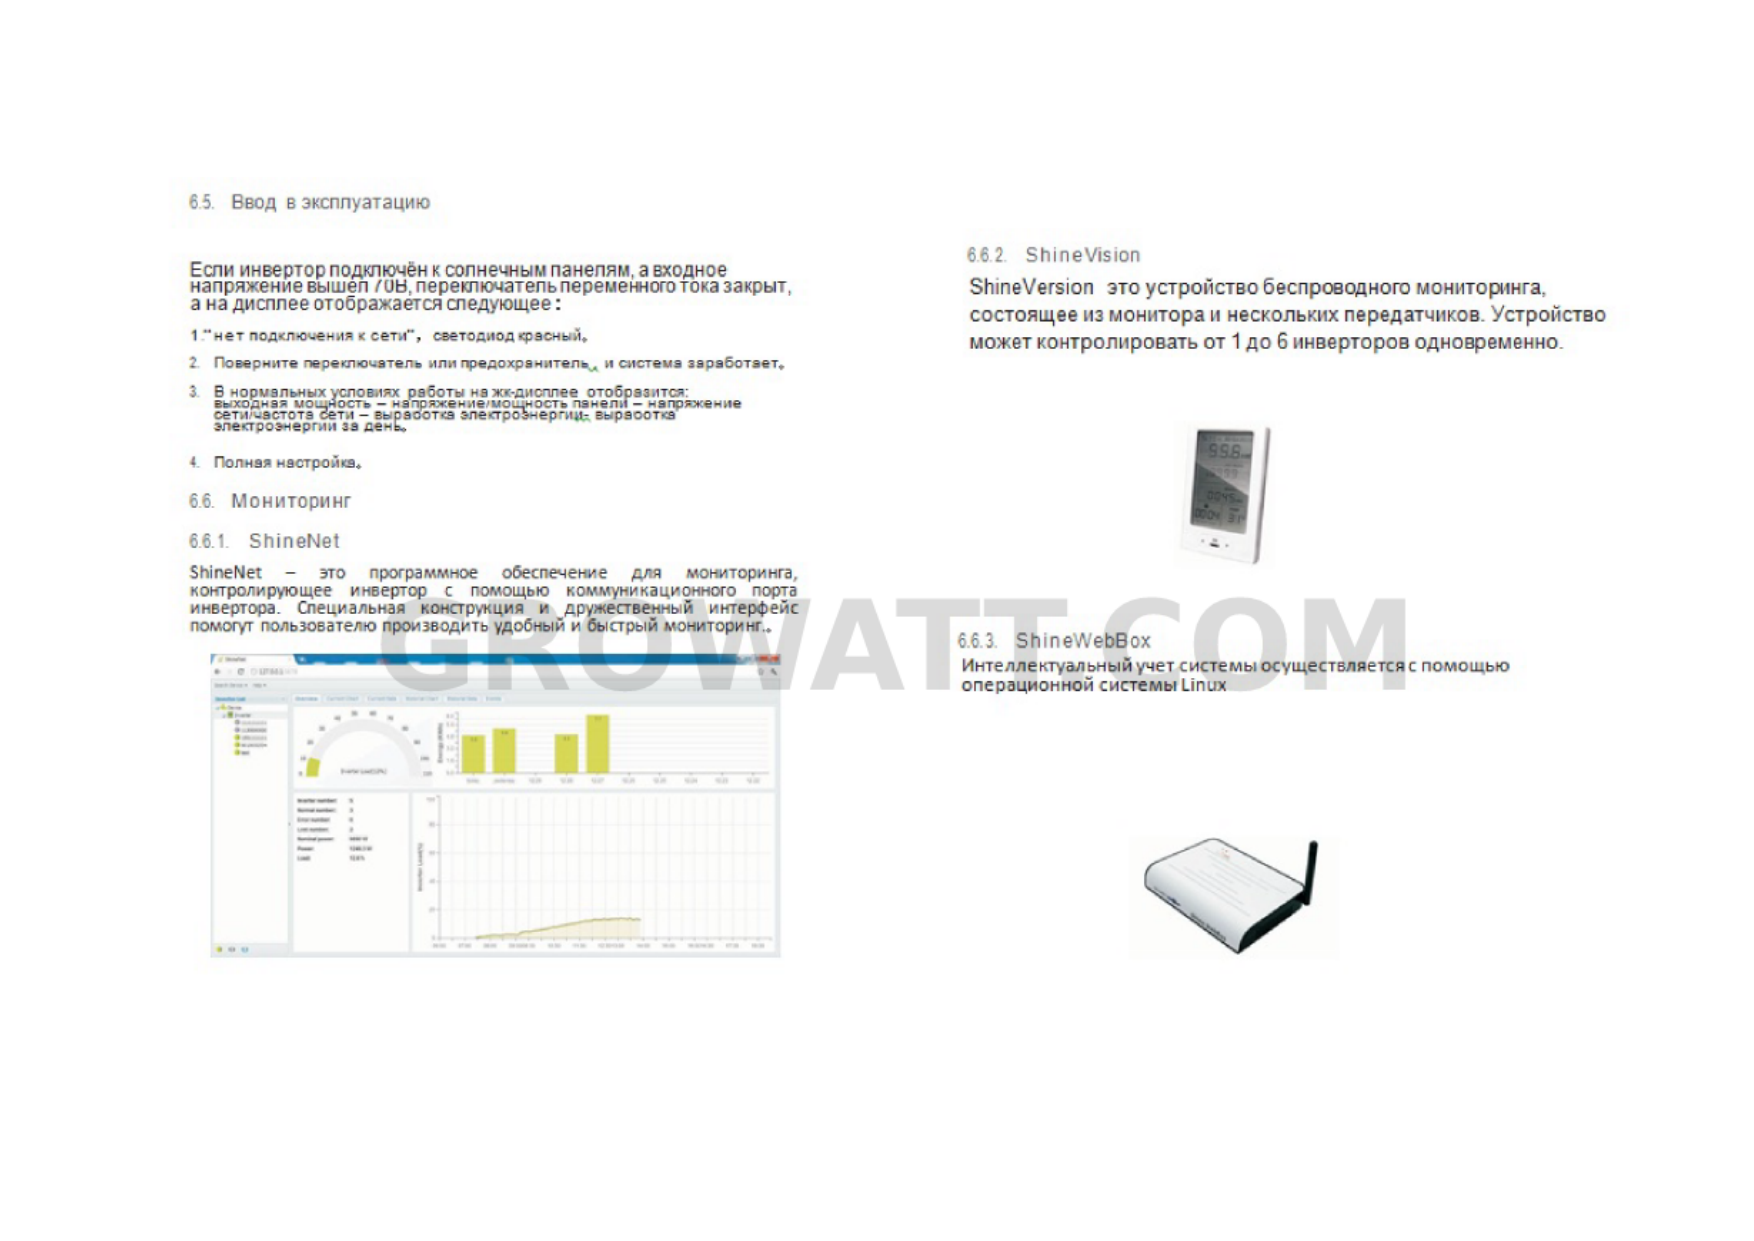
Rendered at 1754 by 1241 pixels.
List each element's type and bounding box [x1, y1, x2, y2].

picture [118, 177, 1634, 975]
